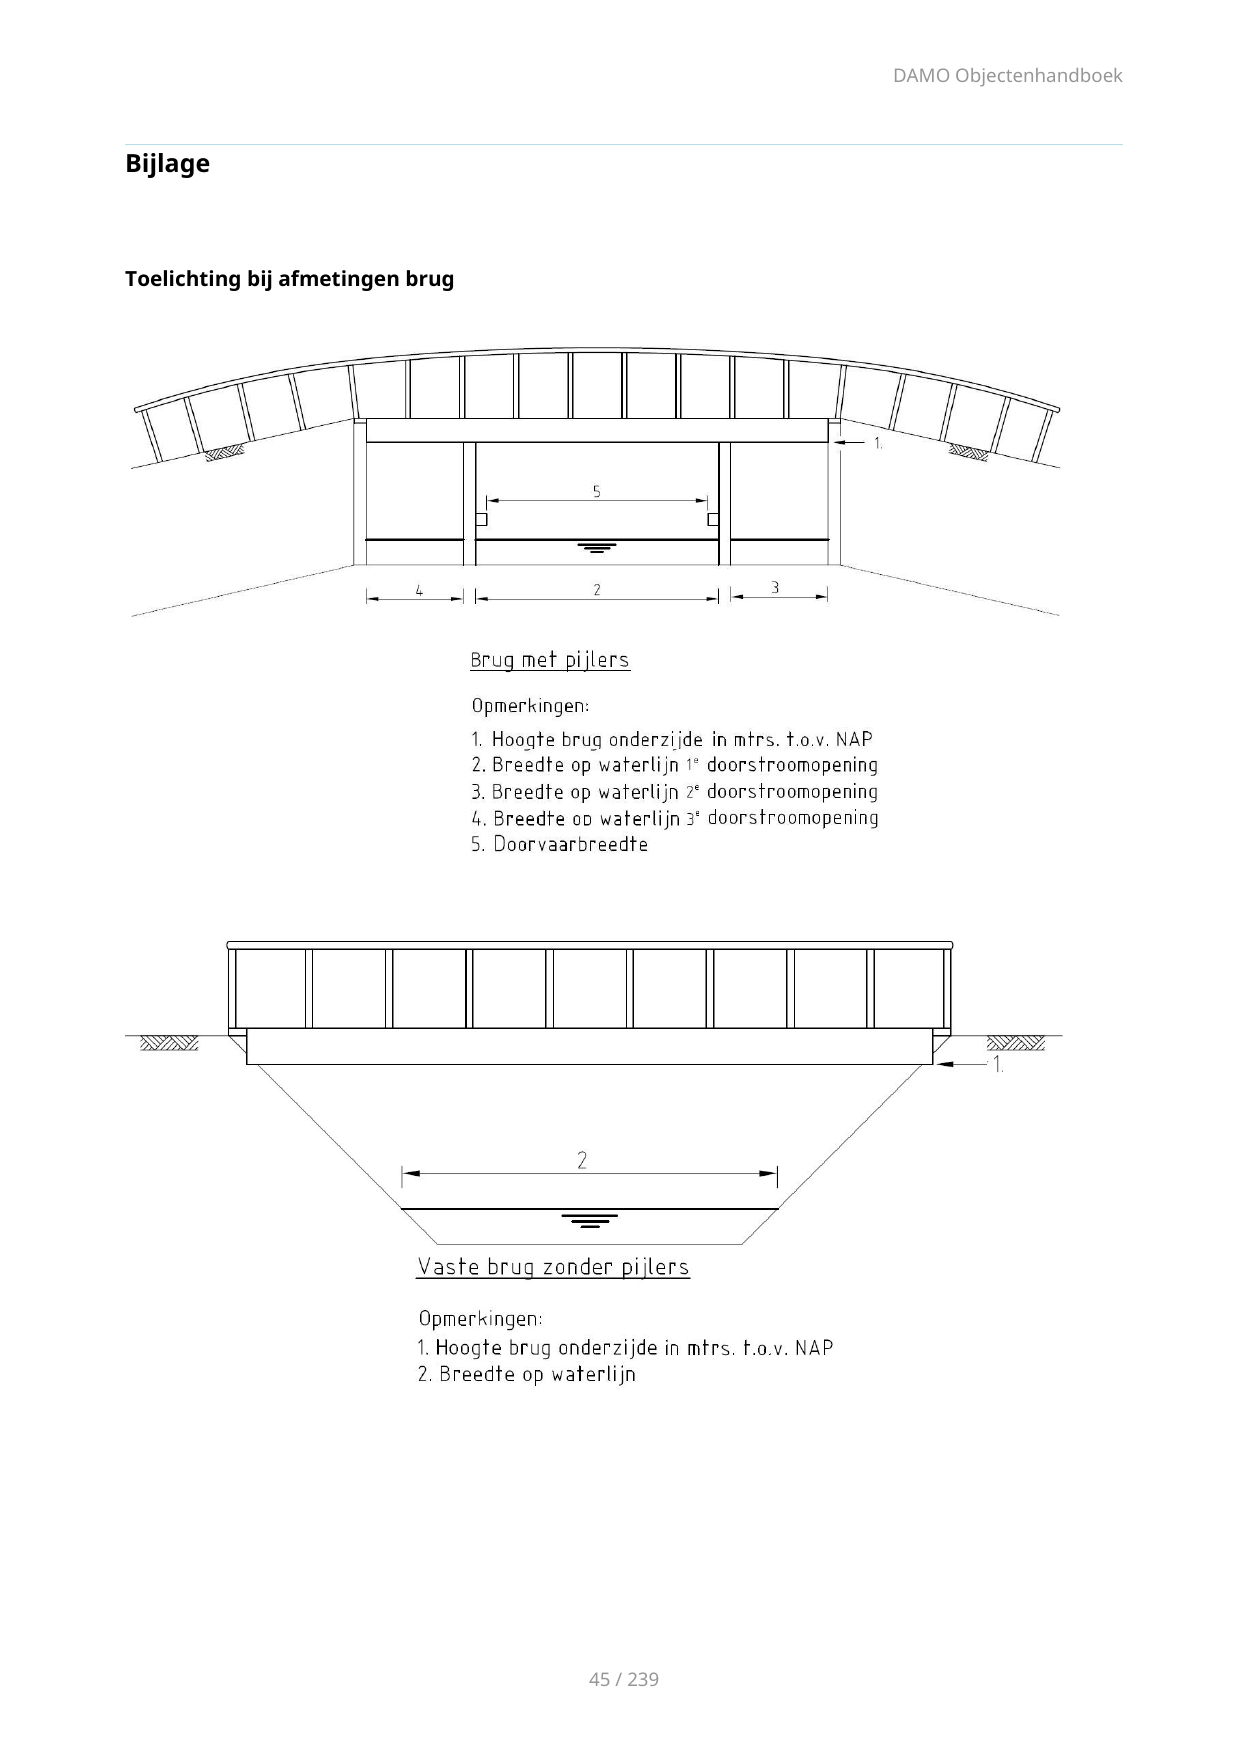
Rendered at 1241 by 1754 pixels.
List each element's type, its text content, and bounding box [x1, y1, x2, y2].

picture [125, 330, 1063, 862]
subtitle Bijlage [125, 145, 1123, 179]
picture [125, 918, 1063, 1404]
subtitle Toelichting bij afmetingen brug [125, 264, 1123, 293]
